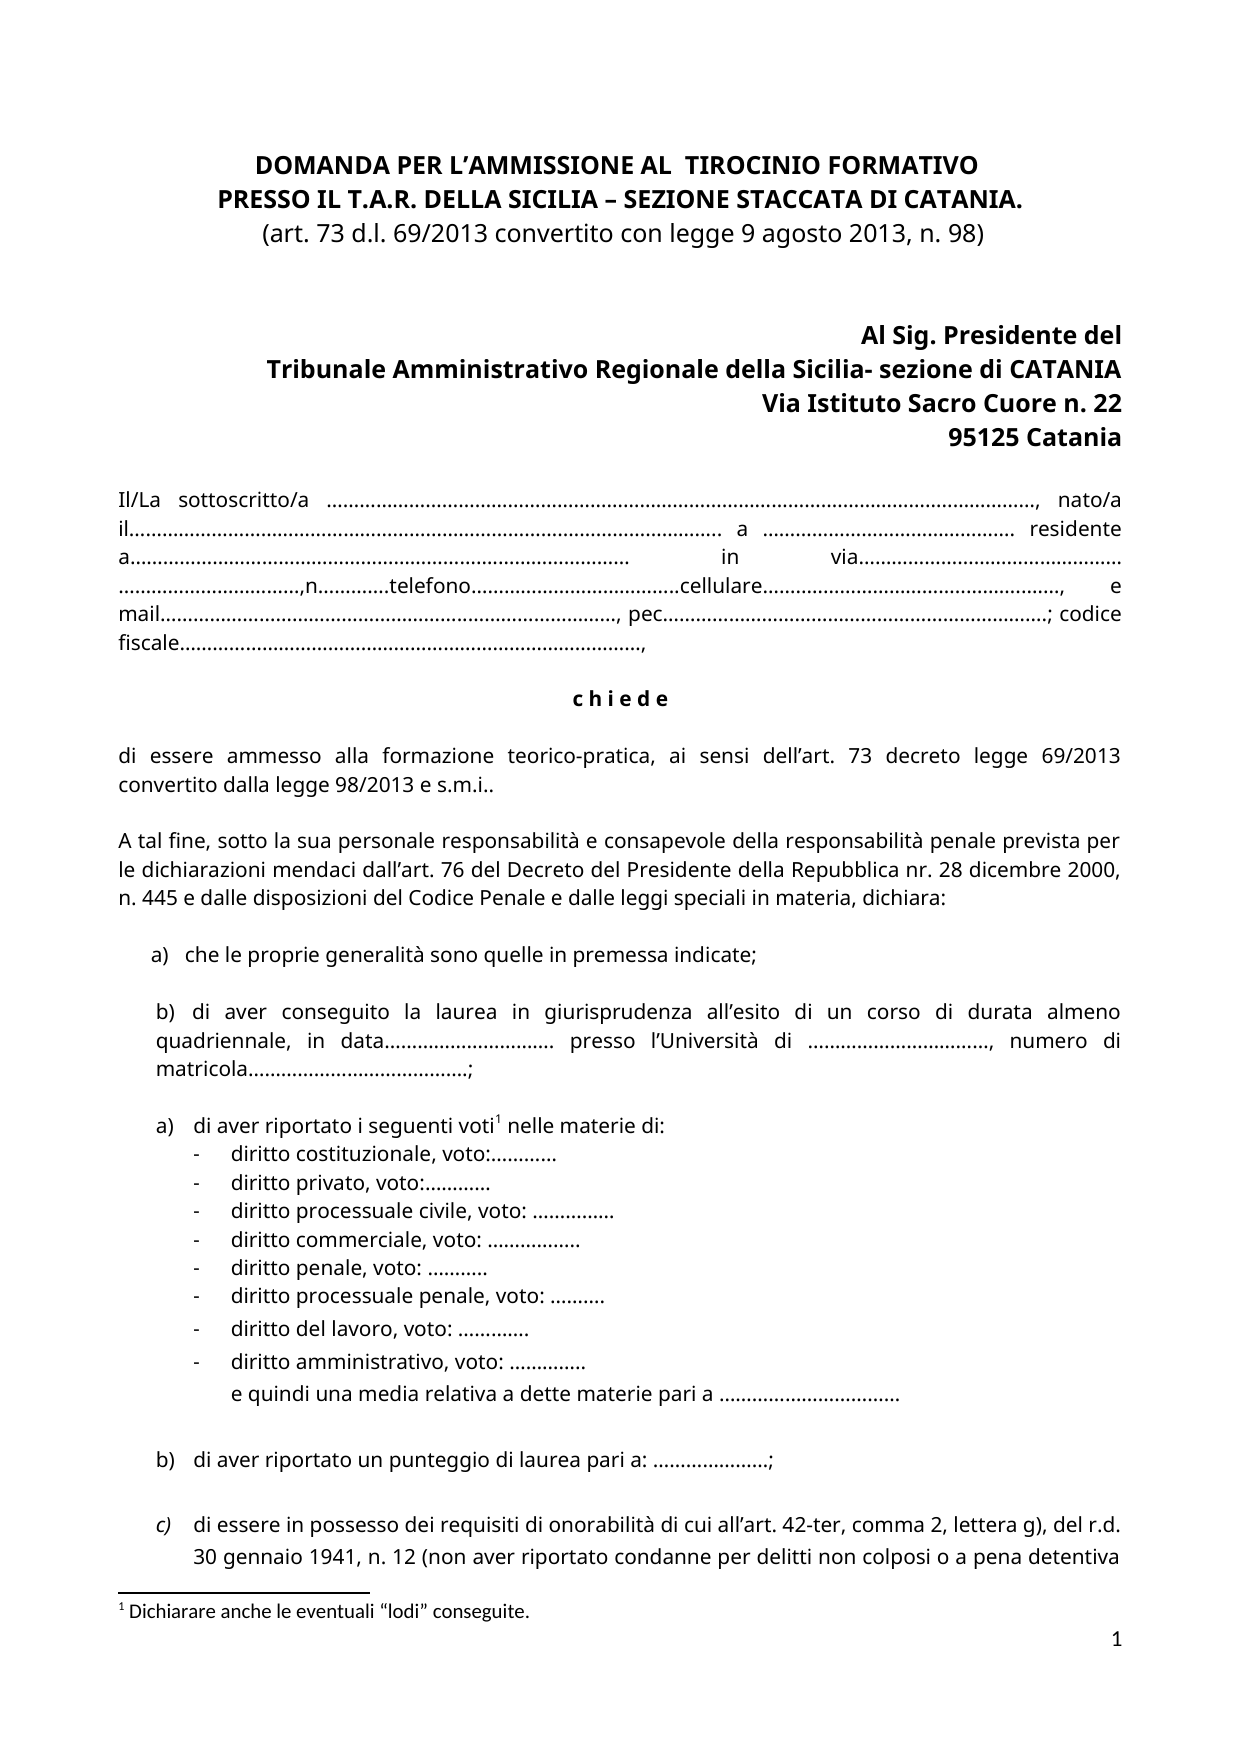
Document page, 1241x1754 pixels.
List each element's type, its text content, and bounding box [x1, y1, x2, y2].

text Via Istituto Sacro Cuore n. 22 [118, 386, 1122, 420]
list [156, 1510, 1122, 1571]
text Il/La sottoscritto/a ……………………………………………………………………………….…………………..……………, nato/a il…………………………………………………………………….……………………….. a ………………………………………. residente a………………………………………………………….…………………… in via………………………………………… ……………………………,n………….telefono………………………………..cellulare……..………………………..………..……, e mail………………………………………………..………………………, pec…………………………………………………………….; codice fiscale…………………………………………………………………………, [118, 485, 1122, 656]
text b) di aver conseguito la laurea in giurisprudenza all’esito di un corso di durata almeno quadriennale, in data…………………………. presso l’Università di ……………………………, numero di matricola………………………………….; [156, 997, 1122, 1083]
text a) che le proprie generalità sono quelle in premessa indicate; [118, 940, 1122, 969]
text Al Sig. Presidente del [118, 318, 1122, 352]
list di aver riportato un punteggio di laurea pari a: …………………; [156, 1445, 1122, 1473]
list e quindi una media relativa a dette materie pari a …………………………… [231, 1379, 1122, 1408]
text (art. 73 d.l. 69/2013 convertito con legge 9 agosto 2013, n. 98) [118, 216, 1122, 250]
list diritto processuale penale, voto: ………. [193, 1282, 1122, 1310]
text A tal fine, sotto la sua personale responsabilità e consapevole della responsabilità penale prevista per le dichiarazioni mendaci dall’art. 76 del Decreto del Presidente della Repubblica nr. 28 dicembre 2000, n. 445 e dalle disposizioni del Codice Penale e dalle leggi speciali in materia, dichiara: [118, 827, 1122, 912]
list diritto privato, voto:………… [193, 1168, 1122, 1196]
list diritto amministrativo, voto: ………….. [193, 1347, 1122, 1375]
list diritto penale, voto: ……….. [193, 1253, 1122, 1282]
text Tribunale Amministrativo Regionale della Sicilia- sezione di CATANIA [118, 352, 1122, 386]
list di aver riportato i seguenti voti nelle materie di: [156, 1111, 1122, 1139]
list diritto costituzionale, voto:………… [193, 1139, 1122, 1168]
list diritto processuale civile, voto: …………… [193, 1196, 1122, 1225]
text 95125 Catania [118, 420, 1122, 454]
text c h i e d e [118, 684, 1122, 713]
list diritto commerciale, voto: …………….. [193, 1225, 1122, 1253]
text DOMANDA PER L’AMMISSIONE AL TIROCINIO FORMATIVO PRESSO IL T.A.R. DELLA SICILIA – SEZIONE STACCATA DI CATANIA. [118, 148, 1122, 216]
text di essere ammesso alla formazione teorico-pratica, ai sensi dell’art. 73 decreto legge 69/2013 convertito dalla legge 98/2013 e s.m.i.. [118, 741, 1122, 798]
list diritto del lavoro, voto: …………. [193, 1314, 1122, 1343]
